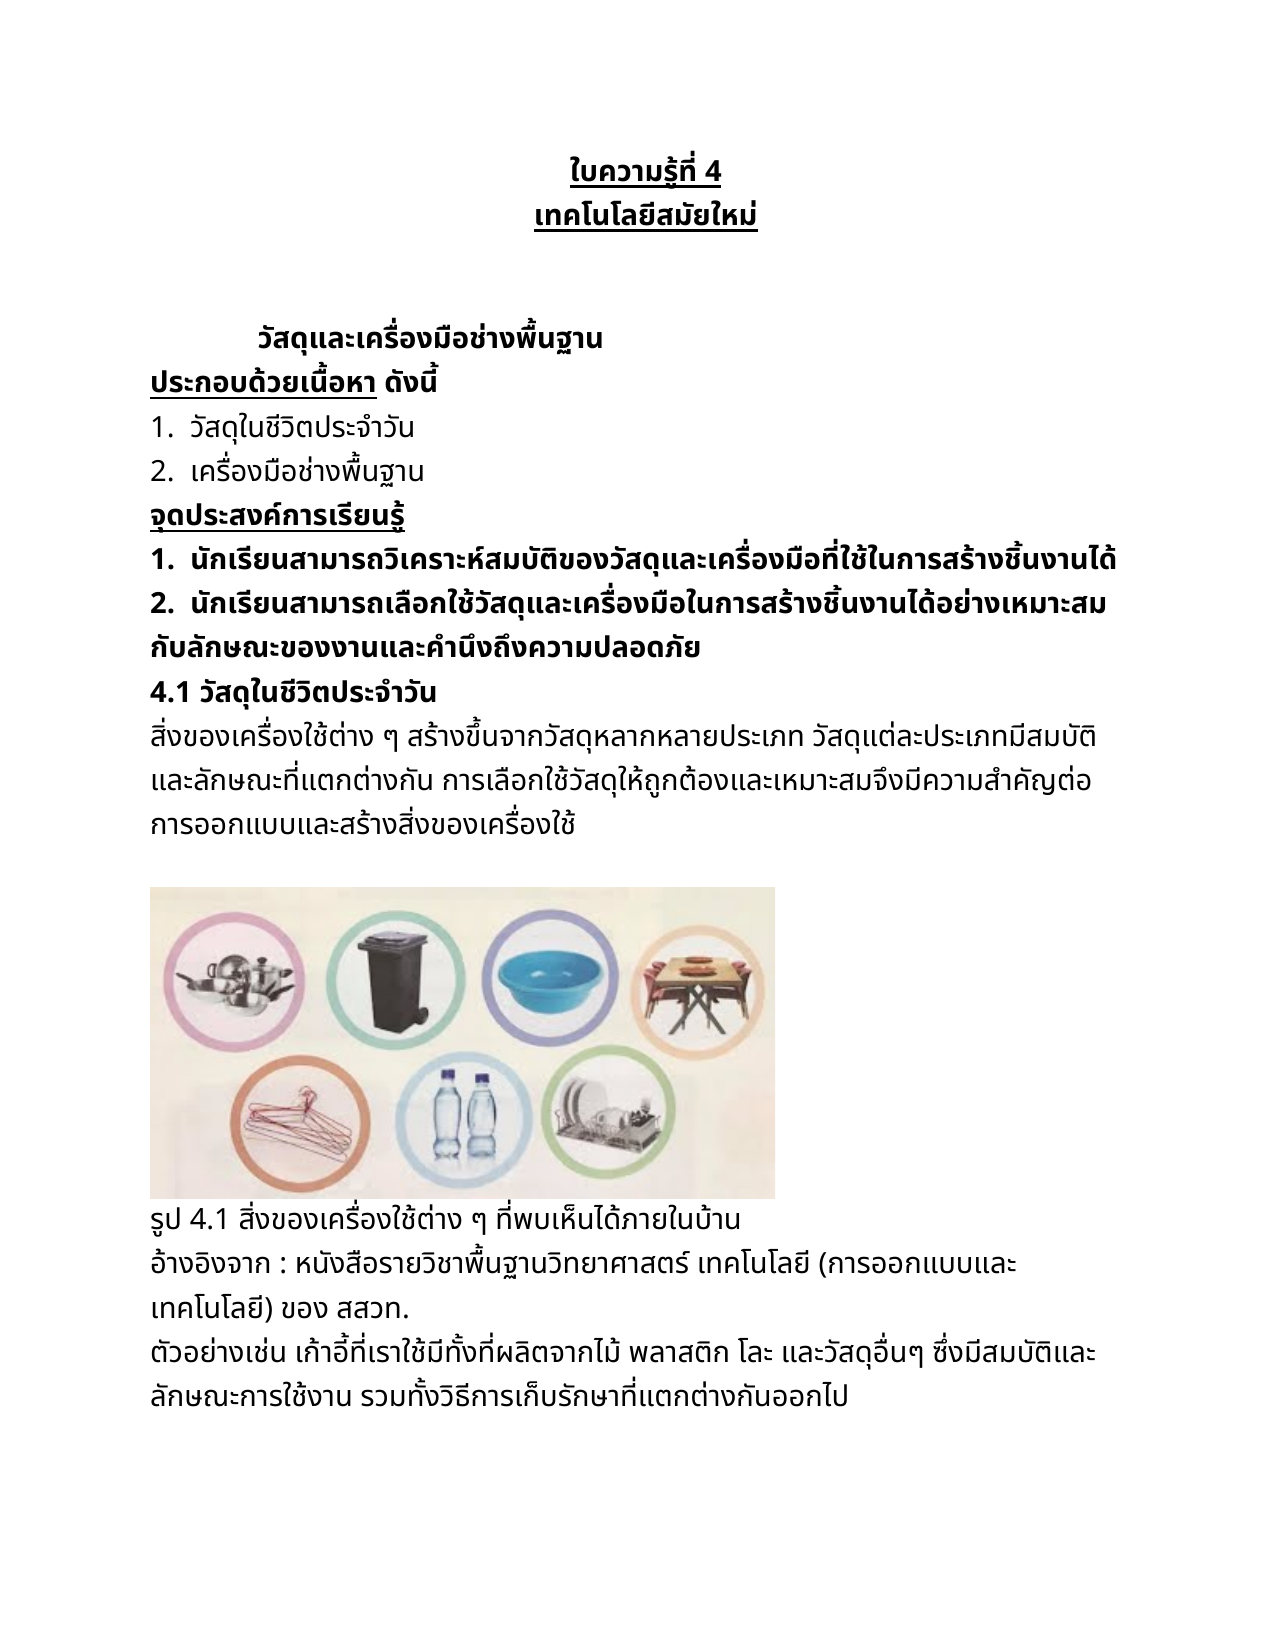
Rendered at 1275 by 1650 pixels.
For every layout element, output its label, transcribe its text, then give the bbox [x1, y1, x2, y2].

text 4.1 วัสดุในชีวิตประจำวัน [150, 671, 1125, 715]
text ใบความรู้ที่ 4 [150, 150, 1141, 194]
text สิ่งของเครื่องใช้ต่าง ๆ สร้างขึ้นจากวัสดุหลากหลายประเภท วัสดุแต่ละประเภทมีสมบัติและลักษณะที่แตกต่างกัน การเลือกใช้วัสดุให้ถูกต้องและเหมาะสมจึงมีความสำคัญต่อการออกแบบและสร้างสิ่งของเครื่องใช้ [150, 715, 1125, 847]
text เทคโนโลยีสมัยใหม่ [150, 194, 1141, 238]
text วัสดุและเครื่องมือช่างพื้นฐาน [150, 318, 1125, 362]
picture [150, 887, 775, 1199]
text ประกอบด้วยเนื้อหา ดังนี้ 1. วัสดุในชีวิตประจำวัน 2. เครื่องมือช่างพื้นฐาน [150, 362, 1125, 494]
text 1. นักเรียนสามารถวิเคราะห์สมบัติของวัสดุและเครื่องมือที่ใช้ในการสร้างชิ้นงานได้ 2. นักเรียนสามารถเลือกใช้วัสดุและเครื่องมือในการสร้างชิ้นงานได้อย่างเหมาะสมกับลักษณะของงานและคำนึงถึงความปลอดภัย [150, 538, 1125, 671]
text ตัวอย่างเช่น เก้าอี้ที่เราใช้มีทั้งที่ผลิตจากไม้ พลาสติก โละ และวัสดุอื่นๆ ซึ่งมีสมบัติและลักษณะการใช้งาน รวมทั้งวิธีการเก็บรักษาที่แตกต่างกันออกไป [150, 1331, 1125, 1419]
text รูป 4.1 สิ่งของเครื่องใช้ต่าง ๆ ที่พบเห็นได้ภายในบ้าน อ้างอิงจาก : หนังสือรายวิชาพื้นฐานวิทยาศาสตร์ เทคโนโลยี (การออกแบบและเทคโนโลยี) ของ สสวท. [150, 1198, 1125, 1331]
text จุดประสงค์การเรียนรู้ [150, 494, 1125, 538]
